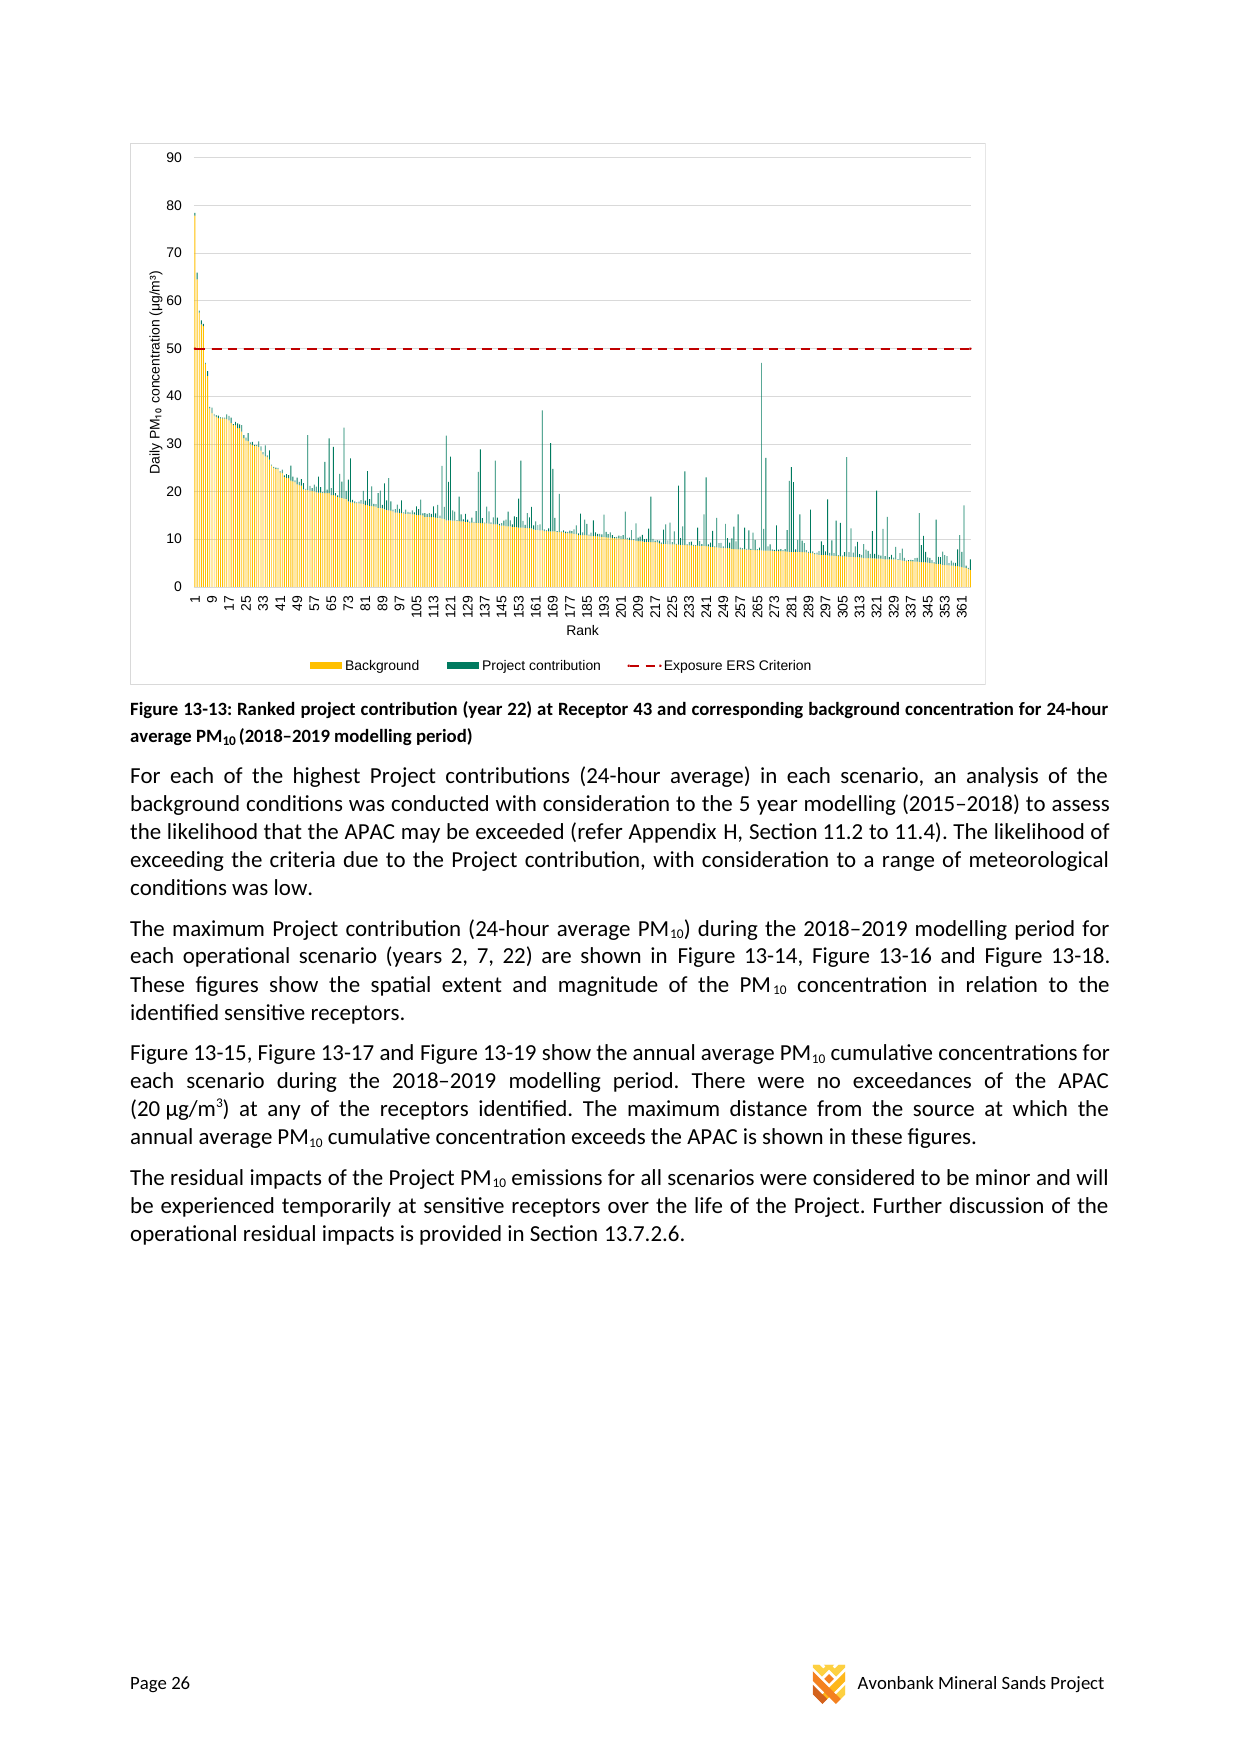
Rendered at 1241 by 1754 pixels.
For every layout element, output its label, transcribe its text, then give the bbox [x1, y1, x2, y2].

text The residual impacts of the Project PM10 emissions for all scenarios were considered to be minor and will be experienced temporarily at sensitive receptors over the life of the Project. Further discussion of the operational residual impacts is provided in Section 13.7.2.6. [130, 1163, 1110, 1247]
text Figure 13-13: Ranked project contribution (year 22) at Receptor 43 and corresponding background concentration for 24-hour average PM10 (2018–2019 modelling period) [130, 698, 1110, 748]
text Figure 13-15, Figure 13-17 and Figure 13-19 show the annual average PM10 cumulative concentrations for each scenario during the 2018–2019 modelling period. There were no exceedances of the APAC (20 µg/m3) at any of the receptors identified. The maximum distance from the source at which the annual average PM10 cumulative concentration exceeds the APAC is shown in these figures. [130, 1038, 1110, 1150]
text For each of the highest Project contributions (24-hour average) in each scenario, an analysis of the background conditions was conducted with consideration to the 5 year modelling (2015–2018) to assess the likelihood that the APAC may be exceeded (refer Appendix H, Section 11.2 to 11.4). The likelihood of exceeding the criteria due to the Project contribution, with consideration to a range of meteorological conditions was low. [130, 761, 1110, 901]
text The maximum Project contribution (24-hour average PM10) during the 2018–2019 modelling period for each operational scenario (years 2, 7, 22) are shown in Figure 13-14, Figure 13-16 and Figure 13-18. These figures show the spatial extent and magnitude of the PM10 concentration in relation to the identified sensitive receptors. [130, 914, 1110, 1026]
picture [811, 1663, 848, 1706]
